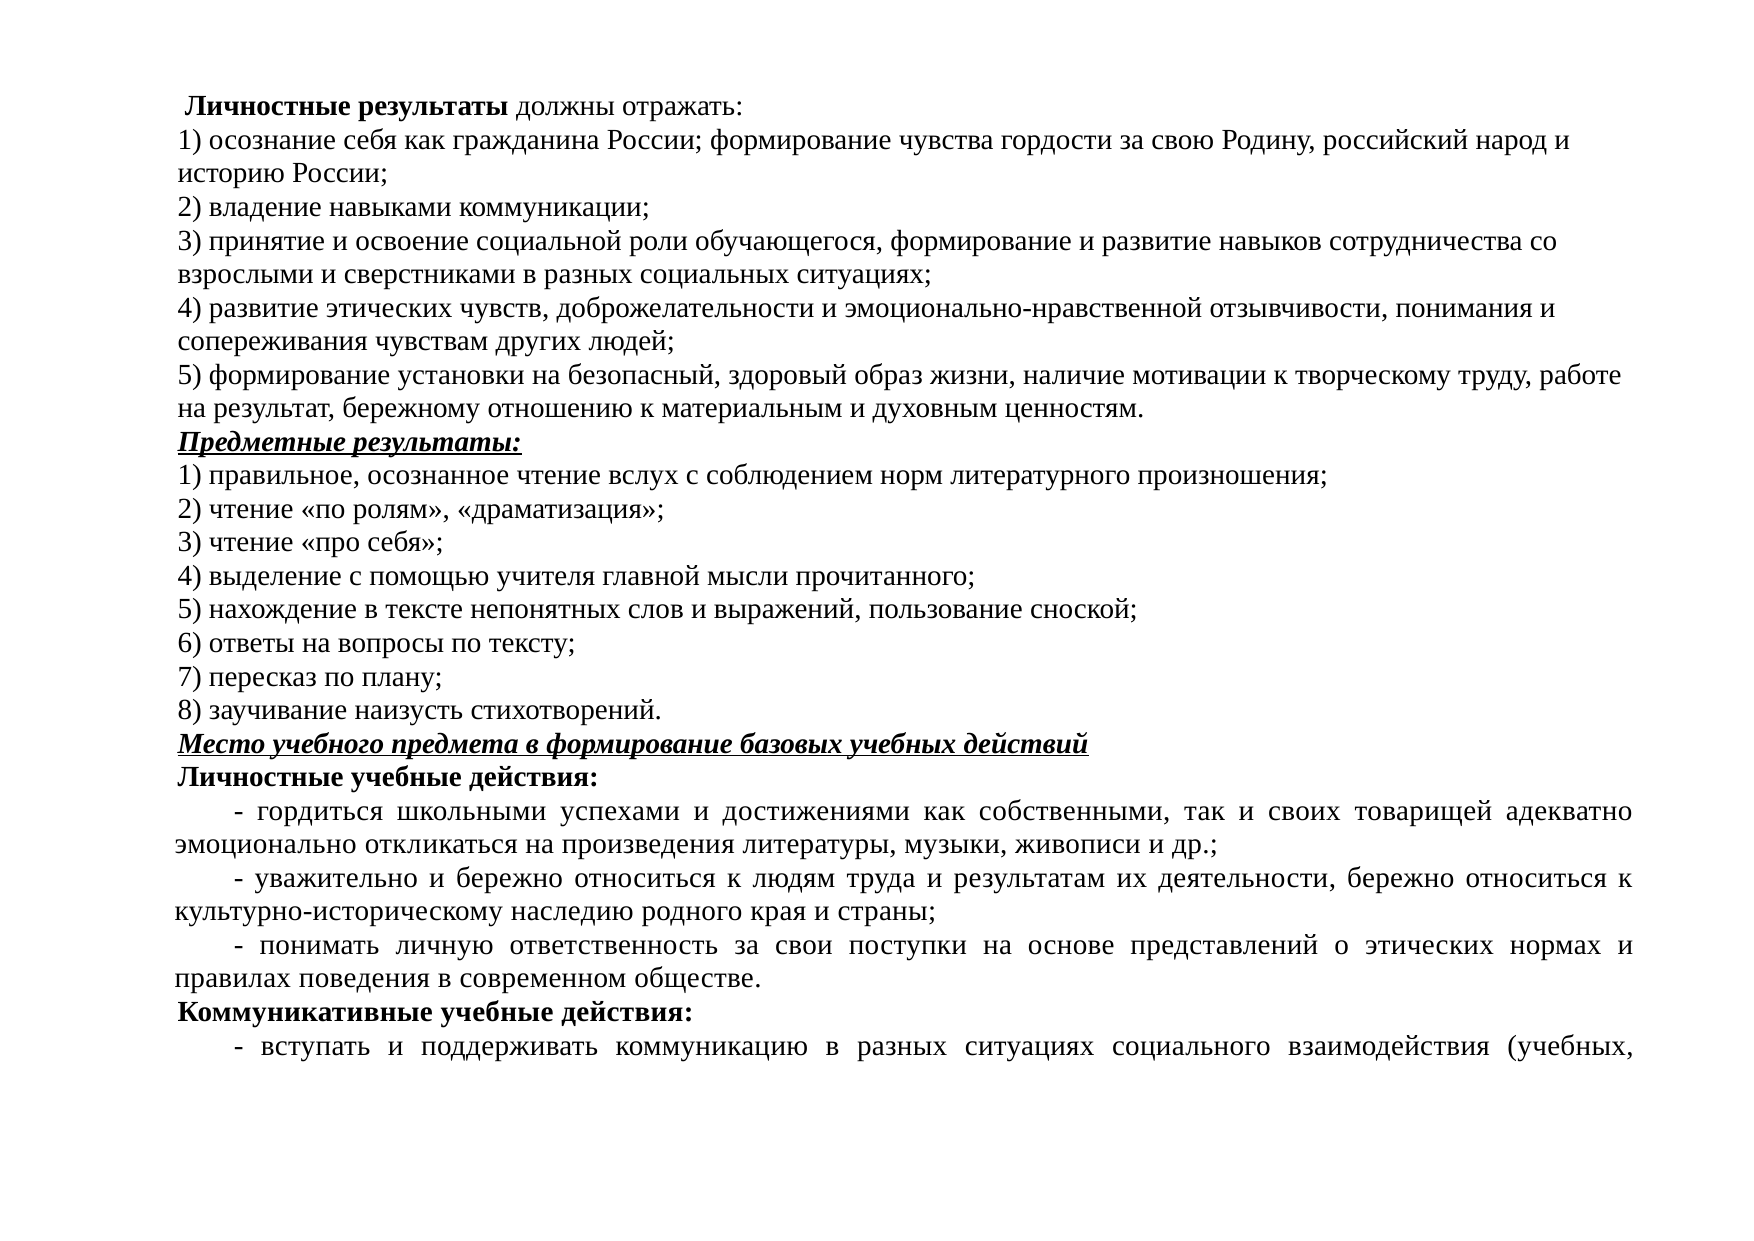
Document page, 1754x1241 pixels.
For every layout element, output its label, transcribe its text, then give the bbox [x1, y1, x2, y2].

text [174, 1028, 1636, 1061]
text 3) чтение «про себя»; [118, 524, 1636, 558]
text 2) чтение «по ролям», «драматизация»; [118, 491, 1636, 524]
text - гордиться школьными успехами и достижениями как собственными, так и своих товарищей адекватно эмоционально откликаться на произведения литературы, музыки, живописи и др.; [174, 793, 1636, 860]
text 1) осознание себя как гражданина России; формирование чувства гордости за свою Родину, российский народ и [118, 122, 1636, 156]
text - понимать личную ответственность за свои поступки на основе представлений о этических нормах и правилах поведения в современном обществе. [174, 927, 1636, 994]
text 7) пересказ по плану; [118, 659, 1636, 692]
text 4) развитие этических чувств, доброжелательности и эмоционально-нравственной отзывчивости, понимания и [118, 290, 1636, 323]
text Предметные результаты: [118, 424, 1636, 457]
text Личностные результаты должны отражать: [118, 88, 1636, 122]
text Место учебного предмета в формирование базовых учебных действий [118, 726, 1636, 759]
text 3) принятие и освоение социальной роли обучающегося, формирование и развитие навыков сотрудничества со [118, 223, 1636, 256]
text 1) правильное, осознанное чтение вслух с соблюдением норм литературного произношения; [118, 457, 1636, 491]
text сопереживания чувствам других людей; [118, 323, 1636, 357]
text взрослыми и сверстниками в разных социальных ситуациях; [118, 256, 1636, 290]
text - уважительно и бережно относиться к людям труда и результатам их деятельности, бережно относиться к культурно-историческому наследию родного края и страны; [174, 860, 1636, 927]
text на результат, бережному отношению к материальным и духовным ценностям. [118, 390, 1636, 424]
text 2) владение навыками коммуникации; [118, 189, 1636, 223]
text 4) выделение с помощью учителя главной мысли прочитанного; [118, 558, 1636, 592]
text историю России; [118, 156, 1636, 189]
text Личностные учебные действия: [118, 759, 1636, 793]
text 5) формирование установки на безопасный, здоровый образ жизни, наличие мотивации к творческому труду, работе [118, 357, 1636, 390]
text 5) нахождение в тексте непонятных слов и выражений, пользование сноской; [118, 592, 1636, 625]
text 6) ответы на вопросы по тексту; [118, 625, 1636, 659]
text Коммуникативные учебные действия: [118, 994, 1636, 1028]
text 8) заучивание наизусть стихотворений. [118, 692, 1636, 726]
